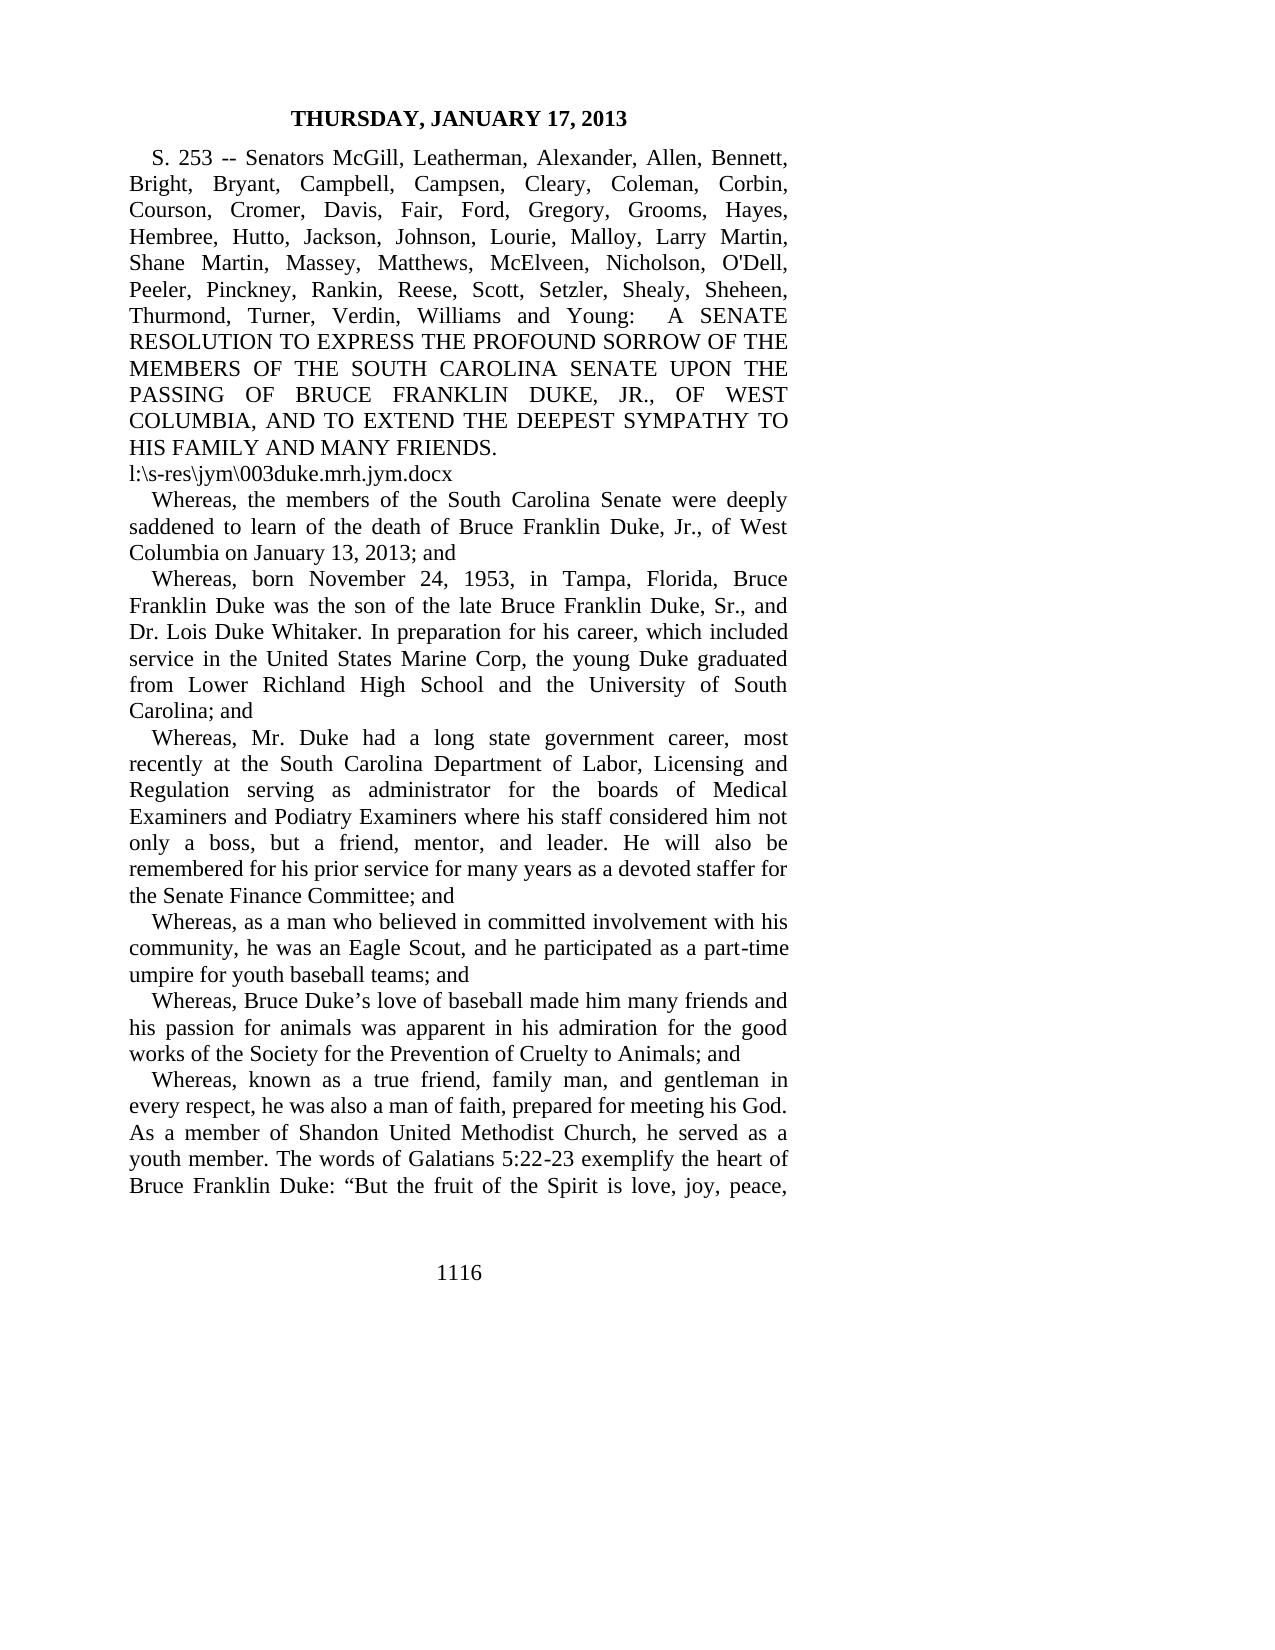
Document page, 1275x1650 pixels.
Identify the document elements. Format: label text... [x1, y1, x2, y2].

text l:\s-res\jym\003duke.mrh.jym.docx [129, 460, 789, 486]
text Whereas, Mr. Duke had a long state government career, most recently at the South Carolina Department of Labor, Licensing and Regulation serving as administrator for the boards of Medical Examiners and Podiatry Examiners where his staff considered him not only a boss, but a friend, mentor, and leader. He will also be remembered for his prior service for many years as a devoted staffer for the Senate Finance Committee; and [129, 724, 789, 908]
text Whereas, born November 24, 1953, in Tampa, Florida, Bruce Franklin Duke was the son of the late Bruce Franklin Duke, Sr., and Dr. Lois Duke Whitaker. In preparation for his career, which included service in the United States Marine Corp, the young Duke graduated from Lower Richland High School and the University of South Carolina; and [129, 566, 789, 724]
text Whereas, as a man who believed in committed involvement with his community, he was an Eagle Scout, and he participated as a part-time umpire for youth baseball teams; and [129, 908, 789, 987]
text S. 253 -- Senators McGill, Leatherman, Alexander, Allen, Bennett, Bright, Bryant, Campbell, Campsen, Cleary, Coleman, Corbin, Courson, Cromer, Davis, Fair, Ford, Gregory, Grooms, Hayes, Hembree, Hutto, Jackson, Johnson, Lourie, Malloy, Larry Martin, Shane Martin, Massey, Matthews, McElveen, Nicholson, O'Dell, Peeler, Pinckney, Rankin, Reese, Scott, Setzler, Shealy, Sheheen, Thurmond, Turner, Verdin, Williams and Young: A SENATE RESOLUTION TO EXPRESS THE PROFOUND SORROW OF THE MEMBERS OF THE SOUTH CAROLINA SENATE UPON THE PASSING OF BRUCE FRANKLIN DUKE, JR., OF WEST COLUMBIA, AND TO EXTEND THE DEEPEST SYMPATHY TO HIS FAMILY AND MANY FRIENDS. [129, 144, 789, 460]
text Whereas, the members of the South Carolina Senate were deeply saddened to learn of the death of Bruce Franklin Duke, Jr., of West Columbia on January 13, 2013; and [129, 486, 789, 566]
text Whereas, Bruce Duke’s love of baseball made him many friends and his passion for animals was apparent in his admiration for the good works of the Society for the Prevention of Cruelty to Animals; and [129, 987, 789, 1066]
